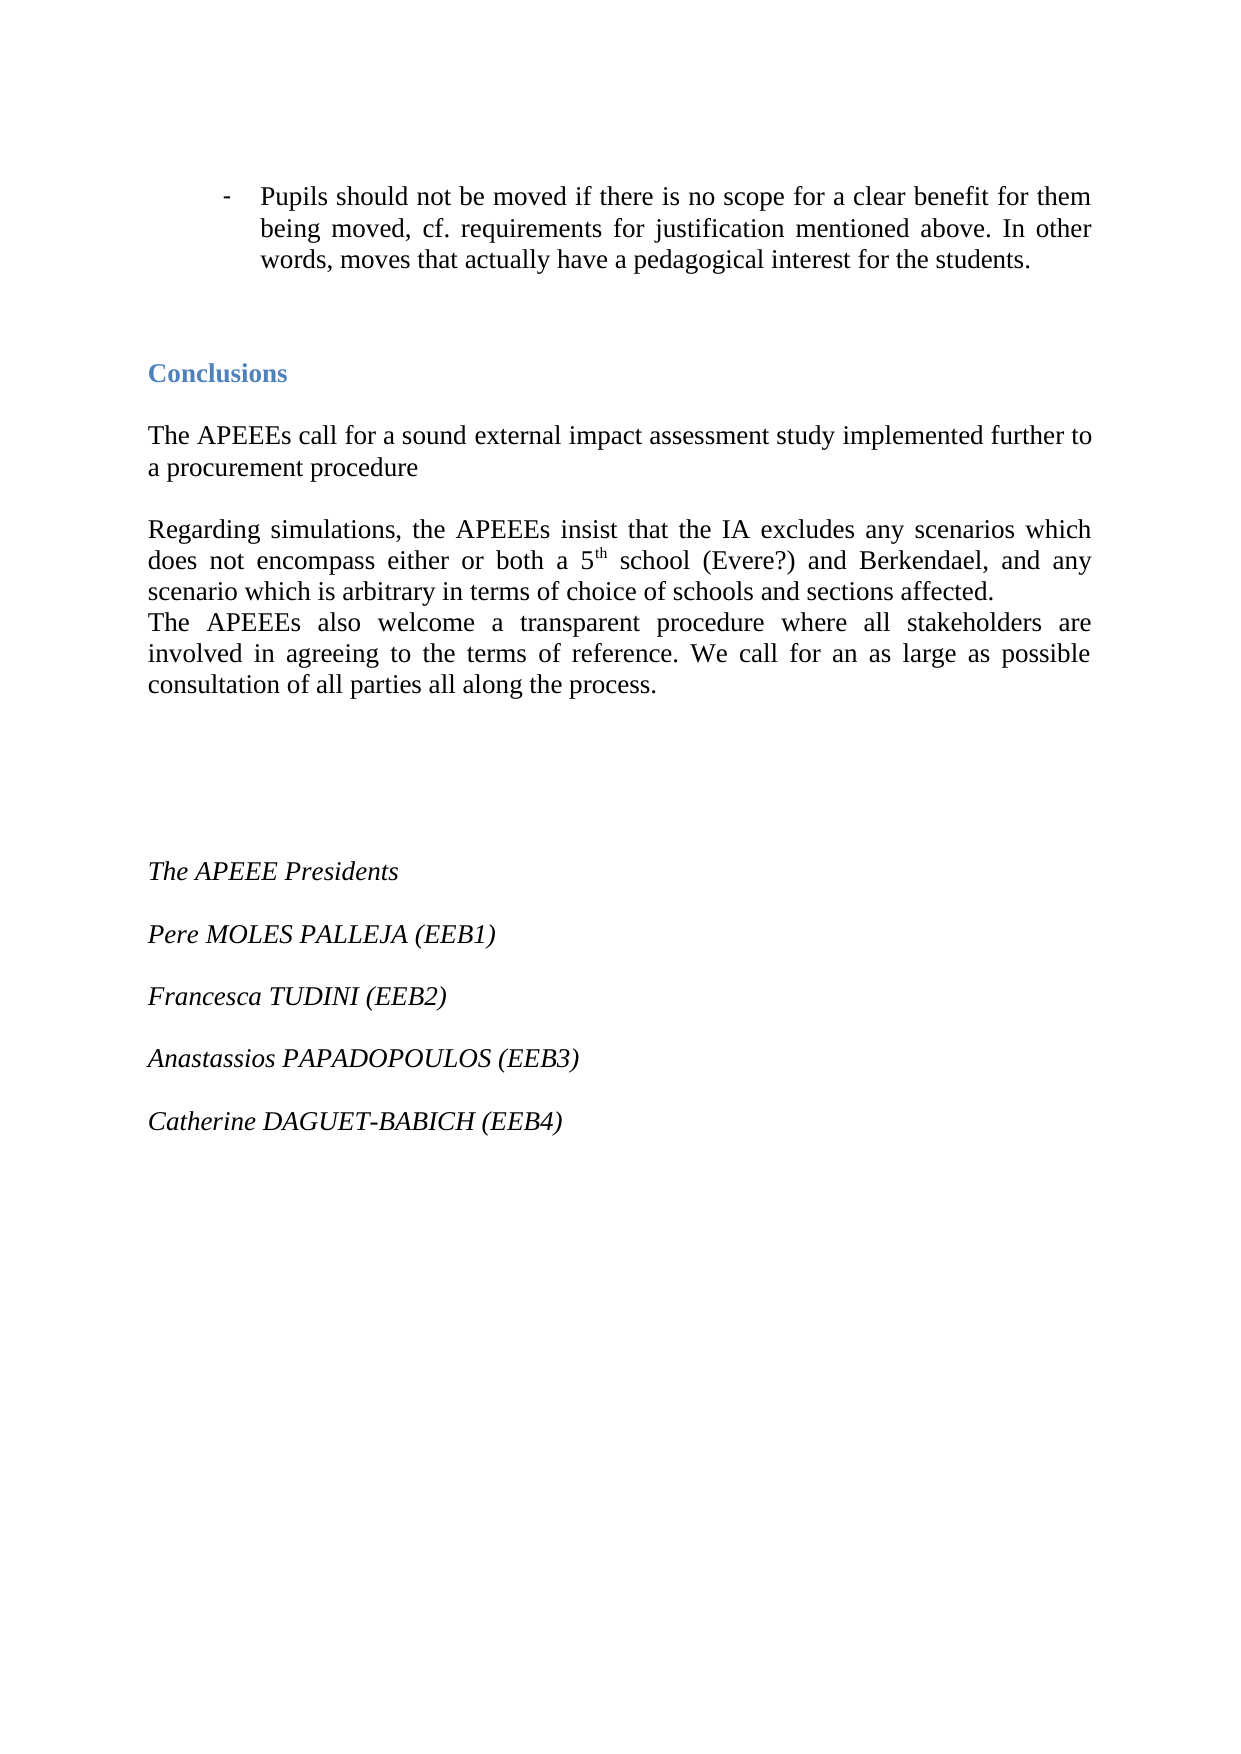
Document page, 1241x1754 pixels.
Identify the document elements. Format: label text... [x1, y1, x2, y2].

text Pere MOLES PALLEJA (EEB1) [148, 918, 1093, 949]
text The APEEEs also welcome a transparent procedure where all stakeholders are involved in agreeing to the terms of reference. We call for an as large as possible consultation of all parties all along the process. [148, 606, 1093, 700]
text The APEEEs call for a sound external impact assessment study implemented further to a procurement procedure [148, 419, 1093, 482]
subtitle Conclusions [148, 357, 1093, 388]
text Catherine DAGUET-BABICH (EEB4) [148, 1105, 1093, 1136]
text Francesca TUDINI (EEB2) [148, 980, 1093, 1011]
text Anastassios PAPADOPOULOS (EEB3) [148, 1042, 1093, 1073]
text Regarding simulations, the APEEEs insist that the IA excludes any scenarios which does not encompass either or both a 5th school (Evere?) and Berkendael, and any scenario which is arbitrary in terms of choice of schools and sections affected. [148, 513, 1093, 606]
text The APEEE Presidents [148, 856, 1093, 887]
list Pupils should not be moved if there is no scope for a clear benefit for them being moved, cf. requirements for justification mentioned above. In other words, moves that actually have a pedagogical interest for the students. [223, 179, 1093, 274]
